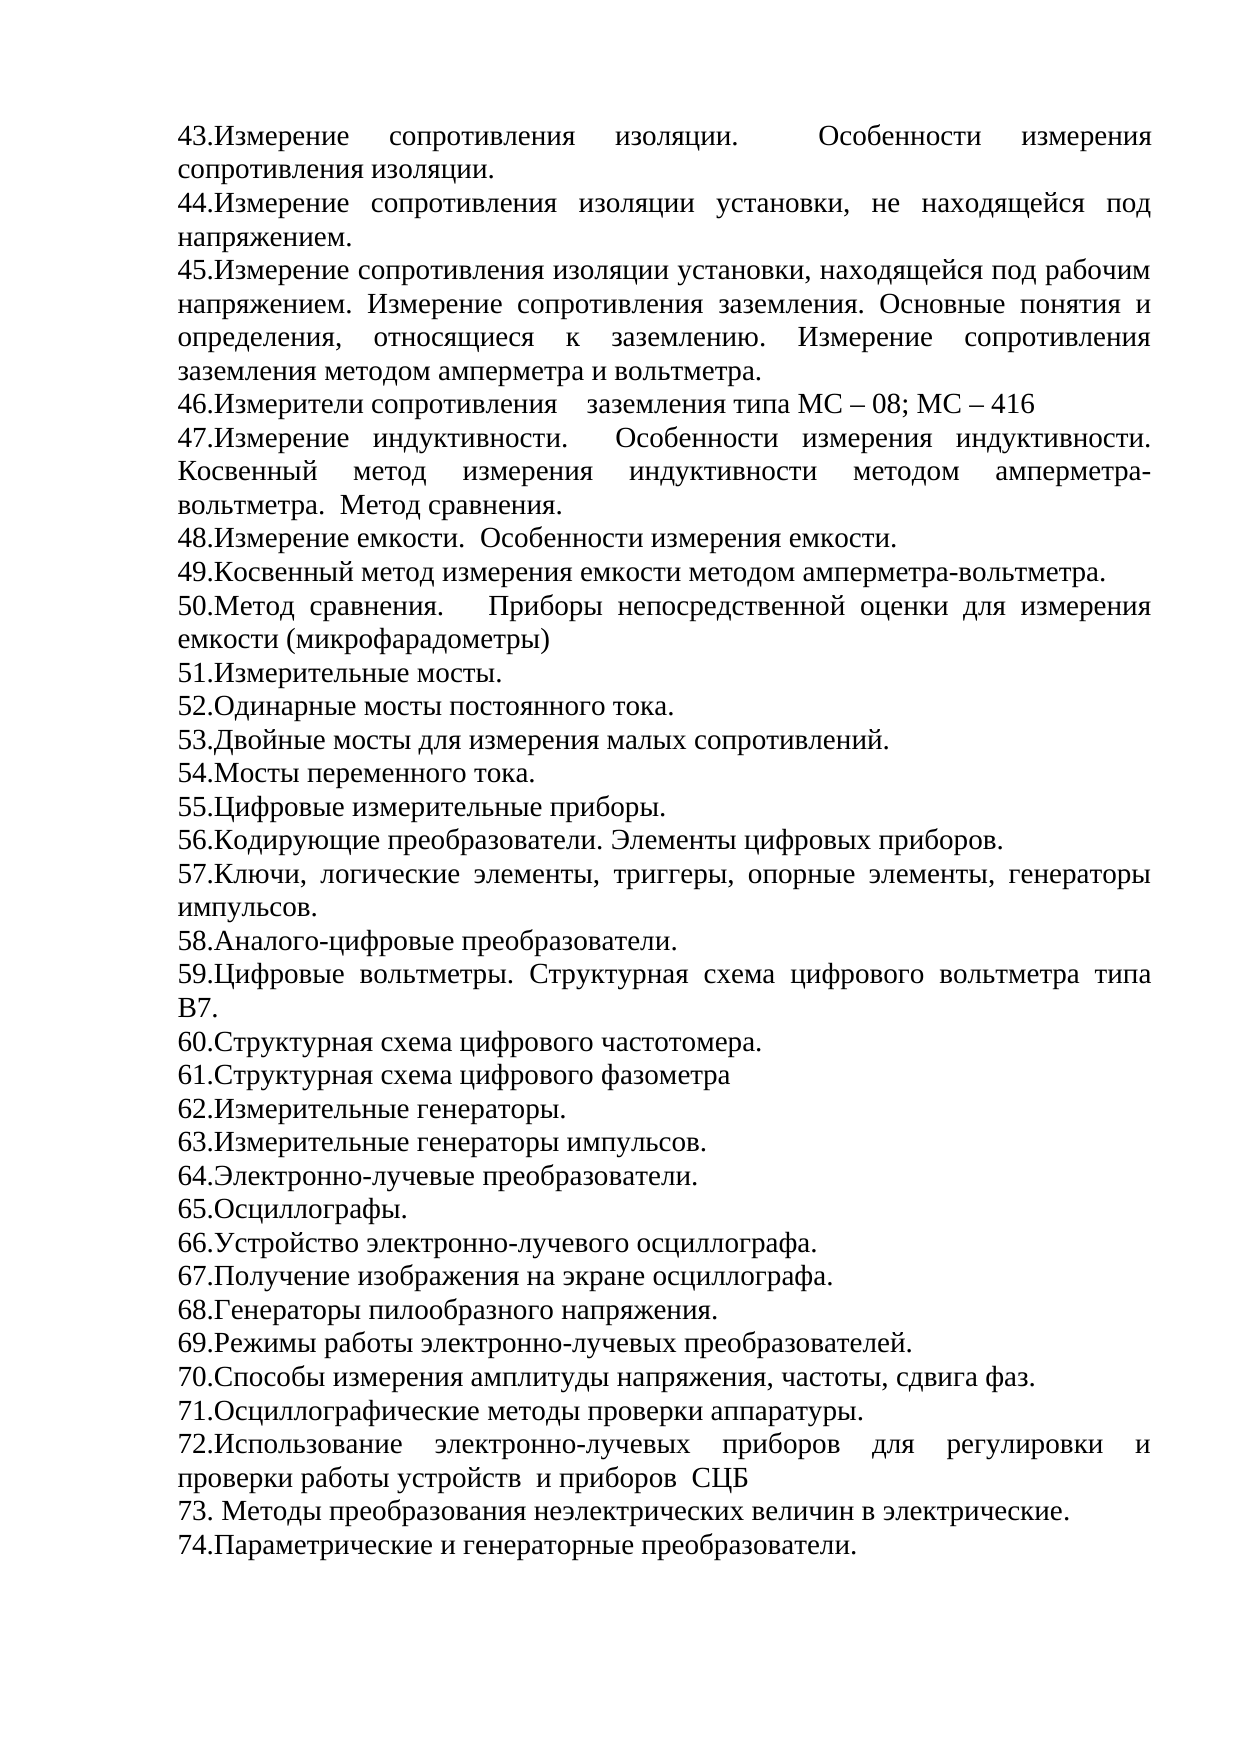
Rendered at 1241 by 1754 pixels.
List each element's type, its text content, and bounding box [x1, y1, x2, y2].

text 54.Мосты переменного тока. [177, 755, 1152, 789]
text 66.Устройство электронно-лучевого осциллографа. [177, 1225, 1152, 1258]
text 48.Измерение емкости. Особенности измерения емкости. [177, 521, 1152, 554]
text 43.Измерение сопротивления изоляции. Особенности измерения сопротивления изоляции. [177, 118, 1152, 185]
text 57.Ключи, логические элементы, триггеры, опорные элементы, генераторы импульсов. [177, 856, 1152, 923]
text 71.Осциллографические методы проверки аппаратуры. [177, 1393, 1152, 1426]
text 67.Получение изображения на экране осциллографа. [177, 1258, 1152, 1292]
text 56.Кодирующие преобразователи. Элементы цифровых приборов. [177, 822, 1152, 856]
text 45.Измерение сопротивления изоляции установки, находящейся под рабочим напряжением. Измерение сопротивления заземления. Основные понятия и определения, относящиеся к заземлению. Измерение сопротивления заземления методом амперметра и вольтметра. [177, 252, 1152, 386]
text 70.Способы измерения амплитуды напряжения, частоты, сдвига фаз. [177, 1359, 1152, 1393]
text 63.Измерительные генераторы импульсов. [177, 1124, 1152, 1158]
text 49.Косвенный метод измерения емкости методом амперметра-вольтметра. [177, 554, 1152, 588]
text 73. Методы преобразования неэлектрических величин в электрические. [177, 1493, 1152, 1527]
text 60.Структурная схема цифрового частотомера. [177, 1024, 1152, 1057]
text 47.Измерение индуктивности. Особенности измерения индуктивности. Косвенный метод измерения индуктивности методом амперметра-вольтметра. Метод сравнения. [177, 420, 1152, 521]
text 53.Двойные мосты для измерения малых сопротивлений. [177, 722, 1152, 755]
text 58.Аналого-цифровые преобразователи. [177, 923, 1152, 957]
text 55.Цифровые измерительные приборы. [177, 789, 1152, 822]
text 44.Измерение сопротивления изоляции установки, не находящейся под напряжением. [177, 185, 1152, 252]
text 65.Осциллографы. [177, 1191, 1152, 1225]
text 64.Электронно-лучевые преобразователи. [177, 1158, 1152, 1191]
text 51.Измерительные мосты. [177, 655, 1152, 688]
text 52.Одинарные мосты постоянного тока. [177, 688, 1152, 722]
text 74.Параметрические и генераторные преобразователи. [177, 1527, 1152, 1560]
text 72.Использование электронно-лучевых приборов для регулировки и проверки работы устройств и приборов СЦБ [177, 1426, 1152, 1493]
text 46.Измерители сопротивления заземления типа МС – 08; МС – 416 [177, 386, 1152, 420]
text 68.Генераторы пилообразного напряжения. [177, 1292, 1152, 1326]
text 50.Метод сравнения. Приборы непосредственной оценки для измерения емкости (микрофарадометры) [177, 588, 1152, 655]
text 59.Цифровые вольтметры. Структурная схема цифрового вольтметра типа В7. [177, 957, 1152, 1024]
text 61.Структурная схема цифрового фазометра [177, 1057, 1152, 1091]
text 62.Измерительные генераторы. [177, 1091, 1152, 1124]
text 69.Режимы работы электронно-лучевых преобразователей. [177, 1326, 1152, 1359]
